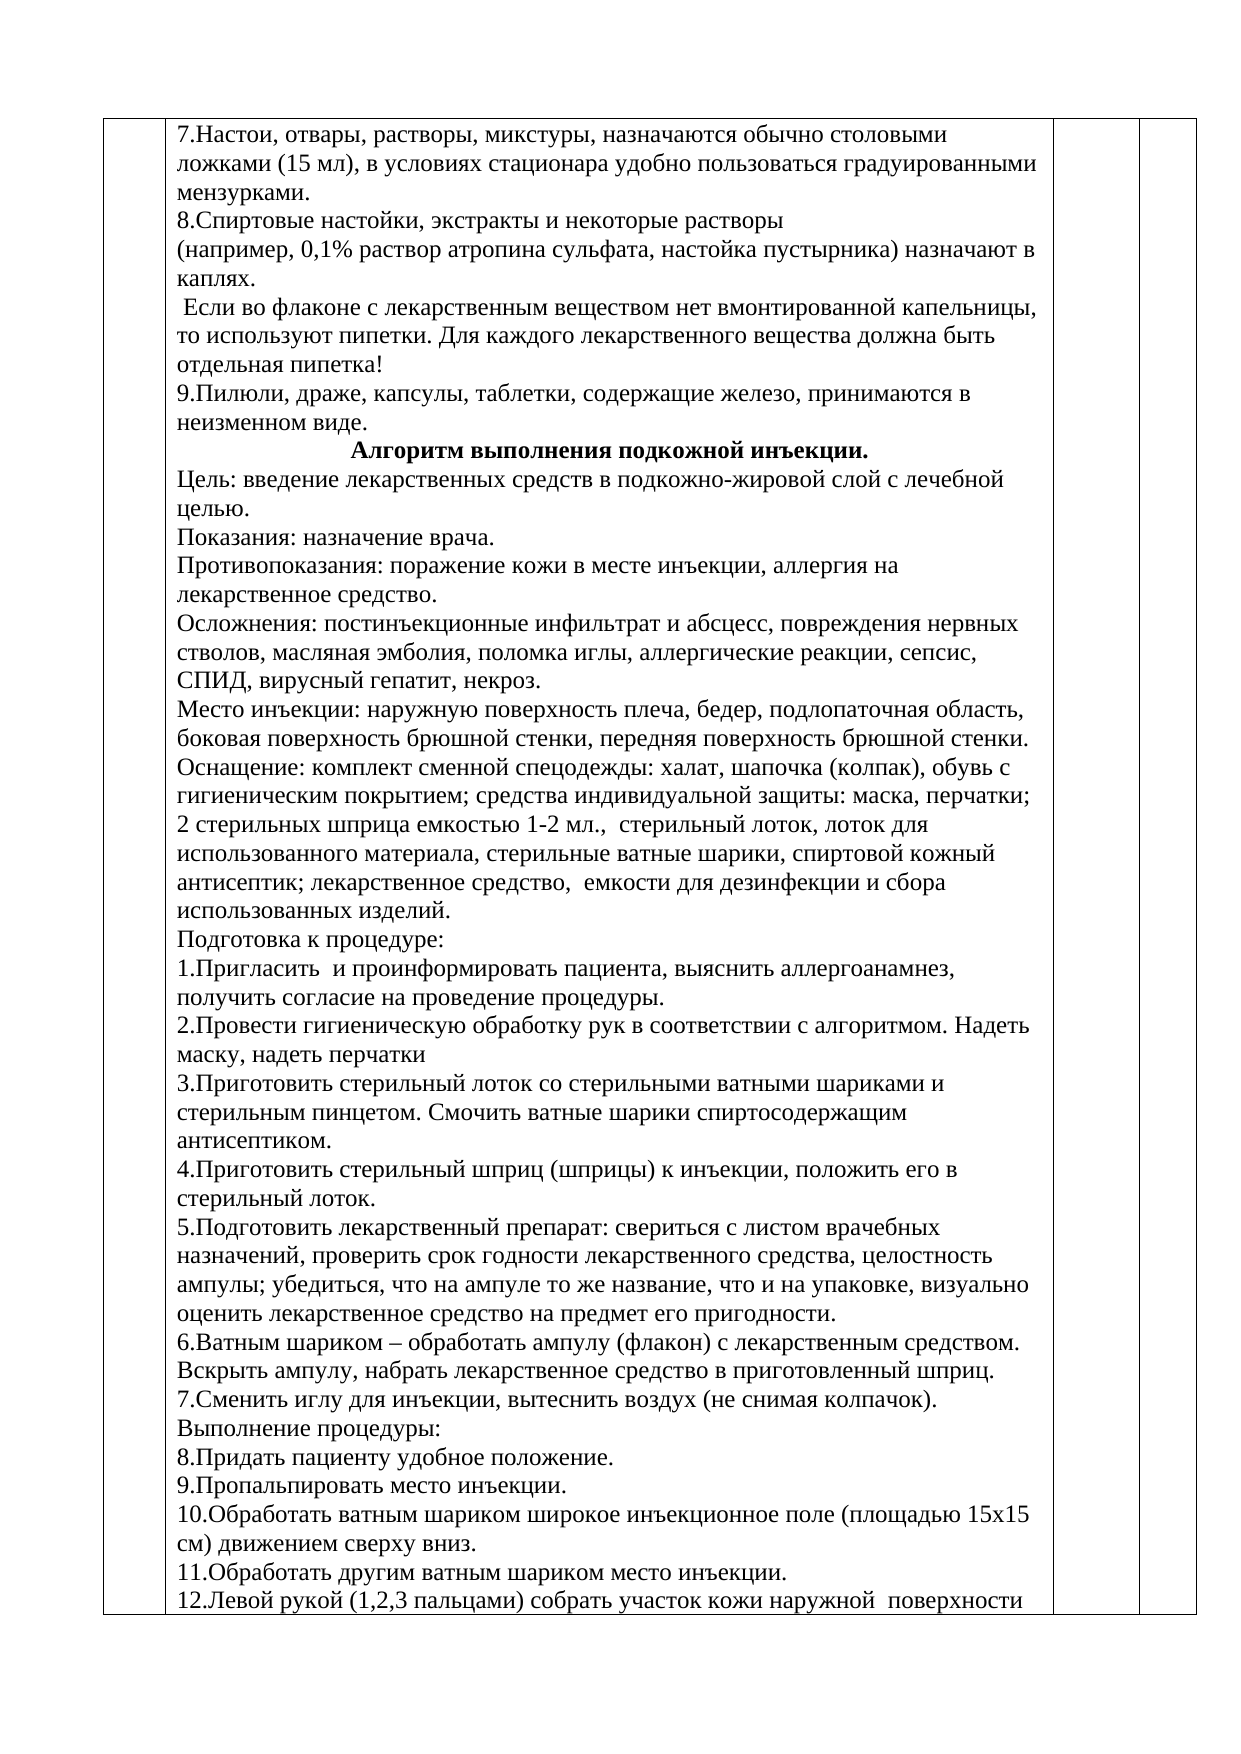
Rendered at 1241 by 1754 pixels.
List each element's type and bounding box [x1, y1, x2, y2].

table_cell [1054, 119, 1139, 1614]
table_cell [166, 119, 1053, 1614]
table_cell [1140, 119, 1196, 1614]
table_cell [104, 119, 165, 1614]
